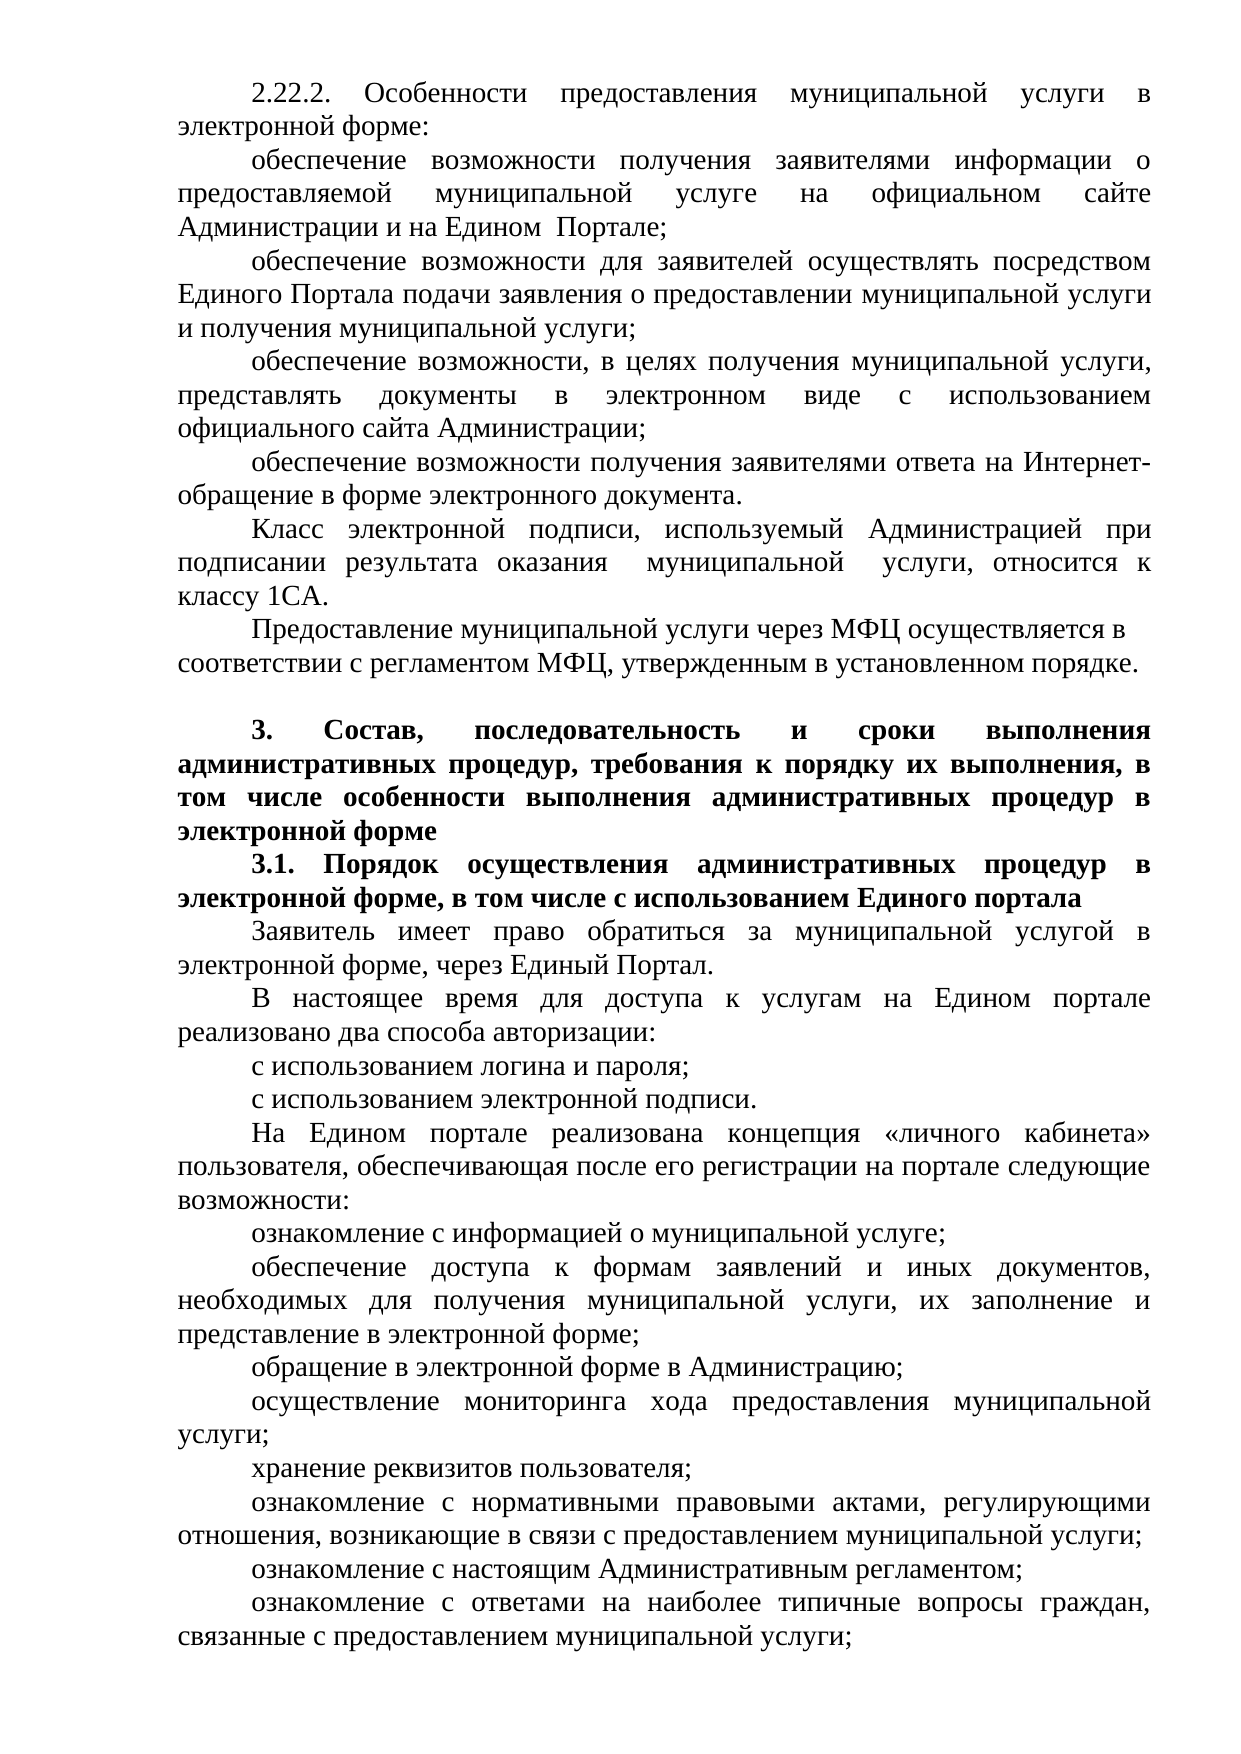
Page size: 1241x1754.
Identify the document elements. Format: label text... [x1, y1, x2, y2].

text 2.22.2. Особенности предоставления муниципальной услуги в электронной форме: [177, 75, 1152, 142]
text обеспечение возможности, в целях получения муниципальной услуги, представлять документы в электронном виде с использованием официального сайта Администрации; [177, 343, 1152, 444]
text ознакомление с информацией о муниципальной услуге; [177, 1215, 1152, 1249]
text ознакомление с ответами на наиболее типичные вопросы граждан, связанные с предоставлением муниципальной услуги; [177, 1584, 1152, 1651]
text Заявитель имеет право обратиться за муниципальной услугой в электронной форме, через Единый Портал. [177, 913, 1152, 981]
text с использованием логина и пароля; [177, 1048, 1152, 1081]
text На Едином портале реализована концепция «личного кабинета» пользователя, обеспечивающая после его регистрации на портале следующие возможности: [177, 1115, 1152, 1215]
text В настоящее время для доступа к услугам на Едином портале реализовано два способа авторизации: [177, 981, 1152, 1048]
text обеспечение возможности получения заявителями ответа на Интернет-обращение в форме электронного документа. [177, 444, 1152, 511]
text обеспечение возможности для заявителей осуществлять посредством Единого Портала подачи заявления о предоставлении муниципальной услуги и получения муниципальной услуги; [177, 243, 1152, 343]
text ознакомление с нормативными правовыми актами, регулирующими отношения, возникающие в связи с предоставлением муниципальной услуги; [177, 1484, 1152, 1551]
text обеспечение возможности получения заявителями информации о предоставляемой муниципальной услуге на официальном сайте Администрации и на Едином Портале; [177, 142, 1152, 243]
text осуществление мониторинга хода предоставления муниципальной услуги; [177, 1383, 1152, 1450]
subtitle 3.1. Порядок осуществления административных процедур в электронной форме, в том числе с использованием Единого портала [177, 846, 1152, 913]
text обеспечение доступа к формам заявлений и иных документов, необходимых для получения муниципальной услуги, их заполнение и представление в электронной форме; [177, 1249, 1152, 1349]
text Предоставление муниципальной услуги через МФЦ осуществляется в соответствии с регламентом МФЦ, утвержденным в установленном порядке. [177, 612, 1152, 679]
text хранение реквизитов пользователя; [177, 1450, 1152, 1484]
text ознакомление с настоящим Административным регламентом; [177, 1551, 1152, 1584]
text с использованием электронной подписи. [177, 1081, 1152, 1115]
text Класс электронной подписи, используемый Администрацией при подписании результата оказания муниципальной услуги, относится к классу 1СА. [177, 511, 1152, 612]
text обращение в электронной форме в Администрацию; [177, 1349, 1152, 1383]
text 3. Состав, последовательность и сроки выполнения административных процедур, требования к порядку их выполнения, в том числе особенности выполнения административных процедур в электронной форме [177, 712, 1152, 846]
